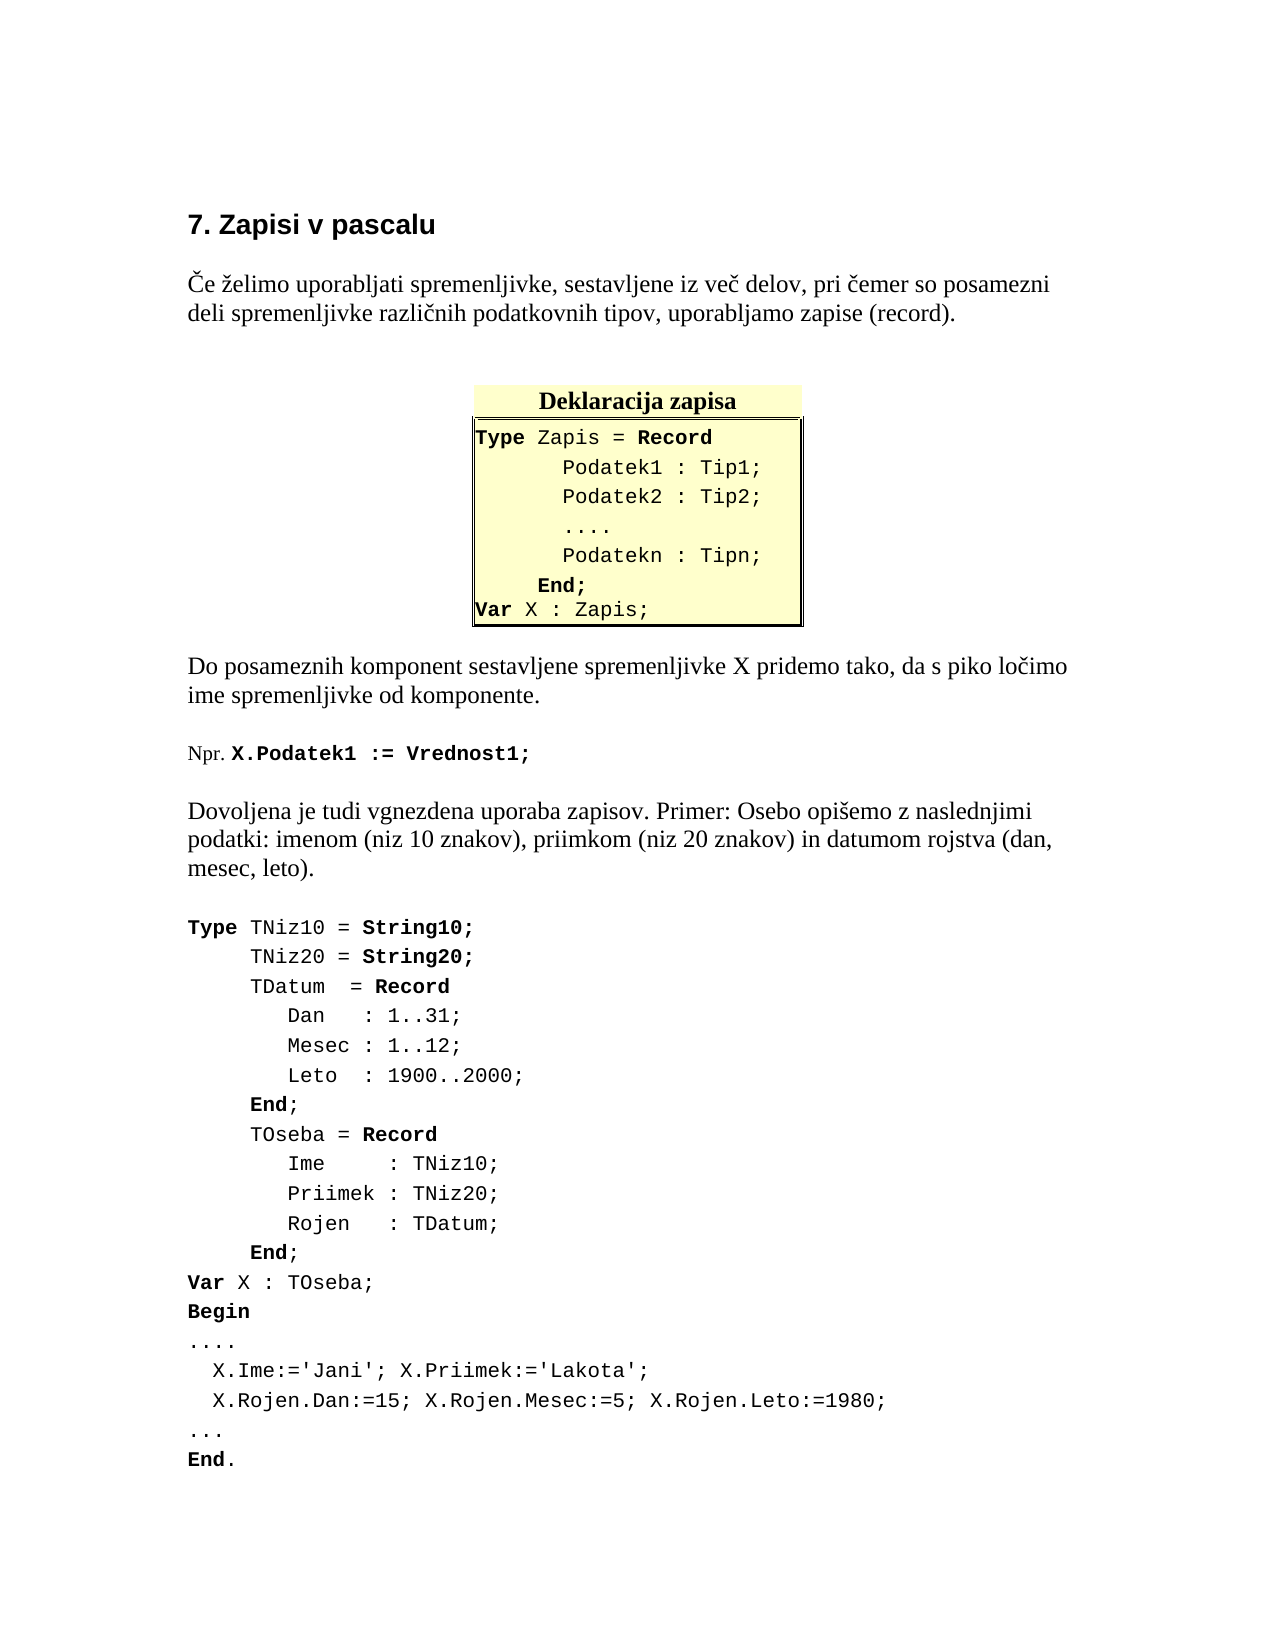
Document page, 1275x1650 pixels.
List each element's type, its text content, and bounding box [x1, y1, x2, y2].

text Če želimo uporabljati spremenljivke, sestavljene iz več delov, pri čemer so posamezni deli spremenljivke različnih podatkovnih tipov, uporabljamo zapise (record). [187, 269, 1087, 327]
table_cell Type Zapis = Record Podatek1 : Tip1; Podatek2 : Tip2; .... Podatekn : Tipn; End; Var X : Zapis; [474, 416, 802, 624]
table_header Deklaracija zapisa [474, 385, 802, 416]
text Npr. X.Podatek1 := Vrednost1; [187, 709, 1087, 767]
text Do posameznih komponent sestavljene spremenljivke X pridemo tako, da s piko ločimo ime spremenljivke od komponente. [187, 651, 1087, 709]
text Dovoljena je tudi vgnezdena uporaba zapisov. Primer: Osebo opišemo z naslednjimi podatki: imenom (niz 10 znakov), priimkom (niz 20 znakov) in datumom rojstva (dan, mesec, leto). [187, 767, 1087, 882]
subtitle 7. Zapisi v pascalu [187, 208, 1087, 240]
text Type TNiz10 = String10; TNiz20 = String20; TDatum = Record Dan : 1..31; Mesec : 1..12; Leto : 1900..2000; End; TOseba = Record Ime : TNiz10; Priimek : TNiz20; Rojen : TDatum; End; Var X : TOseba; Begin .... X.Ime:='Jani'; X.Priimek:='Lakota'; X.Rojen.Dan:=15; X.Rojen.Mesec:=5; X.Rojen.Leto:=1980; ... End. [187, 882, 1087, 1473]
